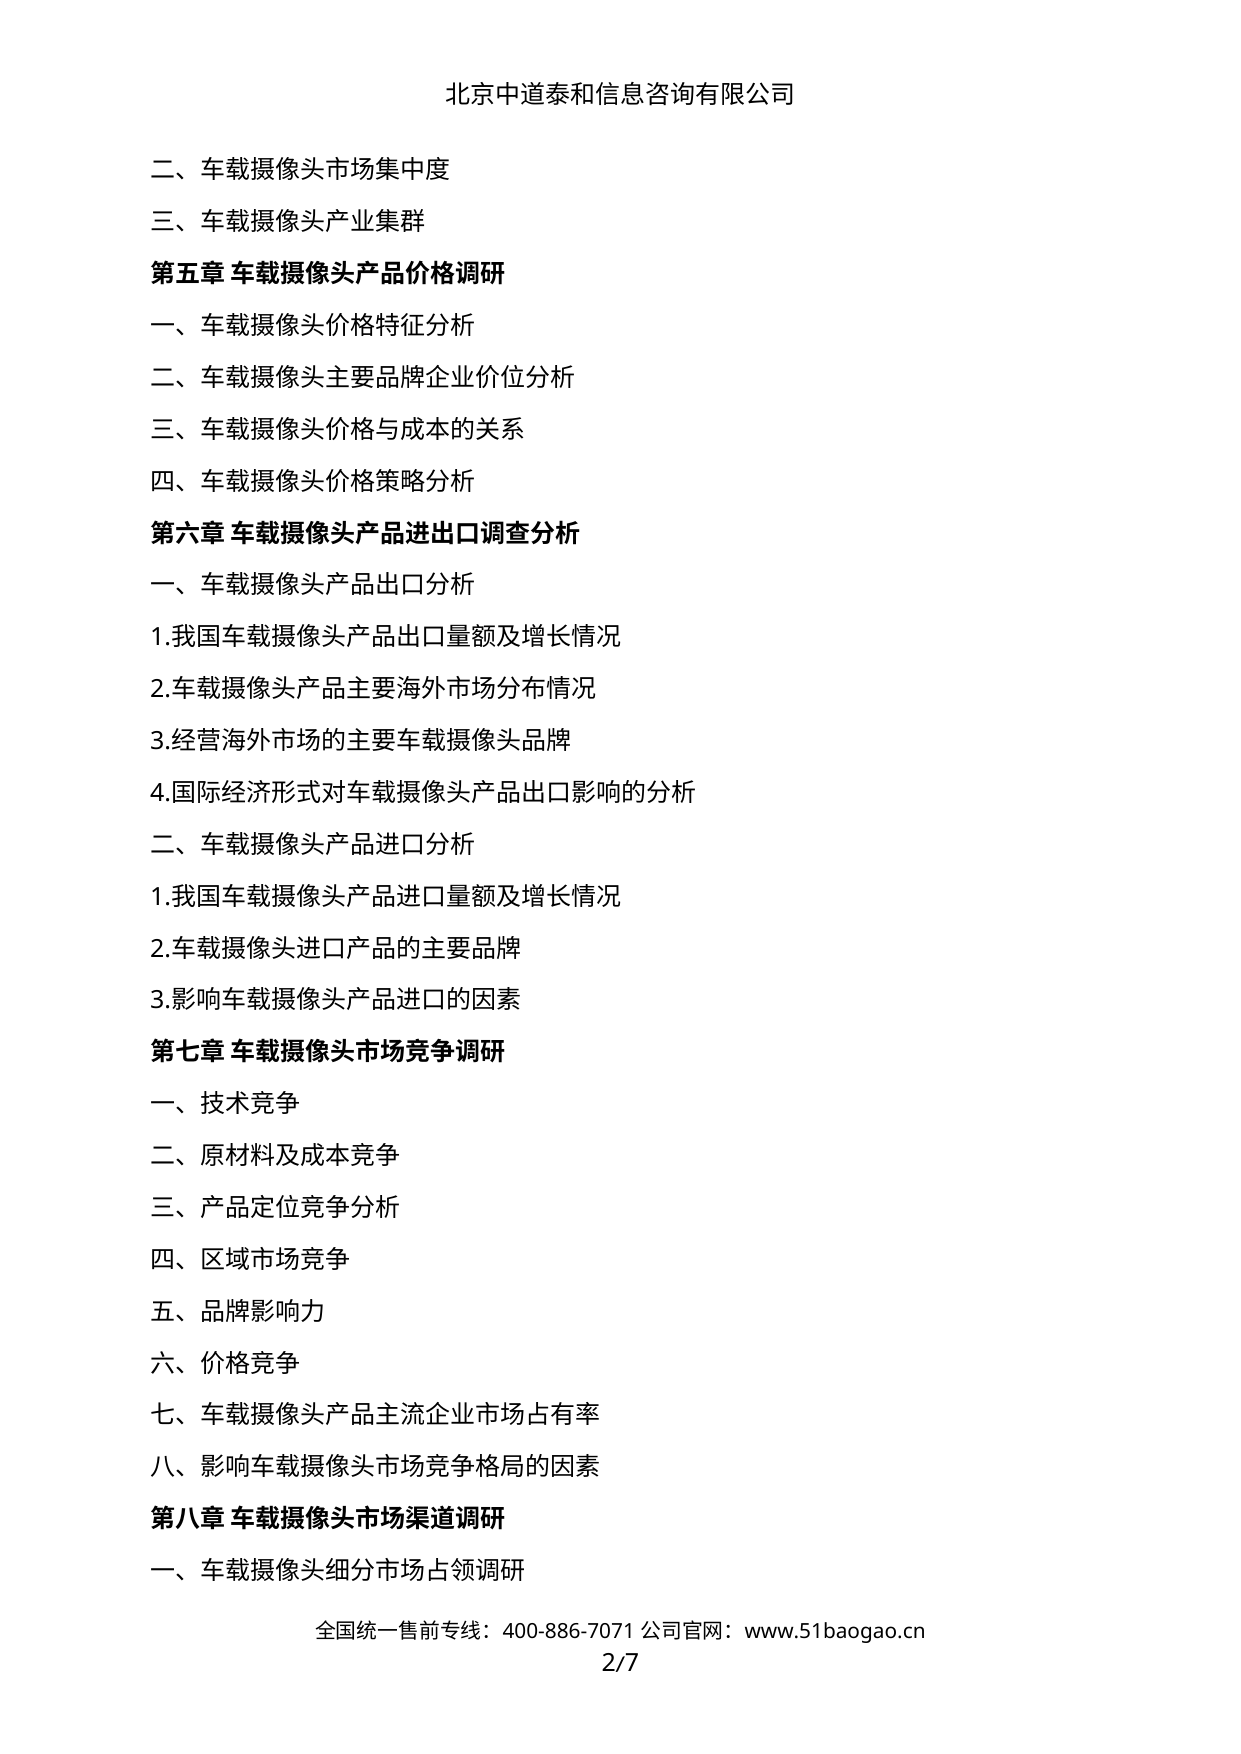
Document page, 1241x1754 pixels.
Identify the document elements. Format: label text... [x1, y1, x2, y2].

text 第五章 车载摄像头产品价格调研 [150, 254, 1090, 290]
text 一、车载摄像头价格特征分析 [150, 306, 1090, 342]
text 四、车载摄像头价格策略分析 [150, 461, 1090, 497]
text 一、技术竞争 [150, 1084, 1090, 1120]
text 一、车载摄像头产品出口分析 [150, 565, 1090, 601]
text 3.影响车载摄像头产品进口的因素 [150, 980, 1090, 1016]
text 4.国际经济形式对车载摄像头产品出口影响的分析 [150, 772, 1090, 809]
text 1.我国车载摄像头产品出口量额及增长情况 [150, 617, 1090, 653]
text 七、车载摄像头产品主流企业市场占有率 [150, 1395, 1090, 1431]
text 二、车载摄像头主要品牌企业价位分析 [150, 357, 1090, 394]
text 三、车载摄像头产业集群 [150, 202, 1090, 238]
text 3.经营海外市场的主要车载摄像头品牌 [150, 721, 1090, 757]
text 六、价格竞争 [150, 1343, 1090, 1379]
text 二、车载摄像头市场集中度 [150, 150, 1090, 186]
text 第六章 车载摄像头产品进出口调查分析 [150, 513, 1090, 549]
text 第八章 车载摄像头市场渠道调研 [150, 1499, 1090, 1535]
text 八、影响车载摄像头市场竞争格局的因素 [150, 1447, 1090, 1483]
text 2.车载摄像头进口产品的主要品牌 [150, 928, 1090, 964]
text 二、原材料及成本竞争 [150, 1136, 1090, 1172]
text 四、区域市场竞争 [150, 1239, 1090, 1276]
text 第七章 车载摄像头市场竞争调研 [150, 1032, 1090, 1068]
text 五、品牌影响力 [150, 1291, 1090, 1327]
text 三、车载摄像头价格与成本的关系 [150, 409, 1090, 446]
text 三、产品定位竞争分析 [150, 1187, 1090, 1224]
text 一、车载摄像头细分市场占领调研 [150, 1551, 1090, 1587]
text 二、车载摄像头产品进口分析 [150, 824, 1090, 861]
text 2.车载摄像头产品主要海外市场分布情况 [150, 669, 1090, 705]
text 1.我国车载摄像头产品进口量额及增长情况 [150, 876, 1090, 912]
